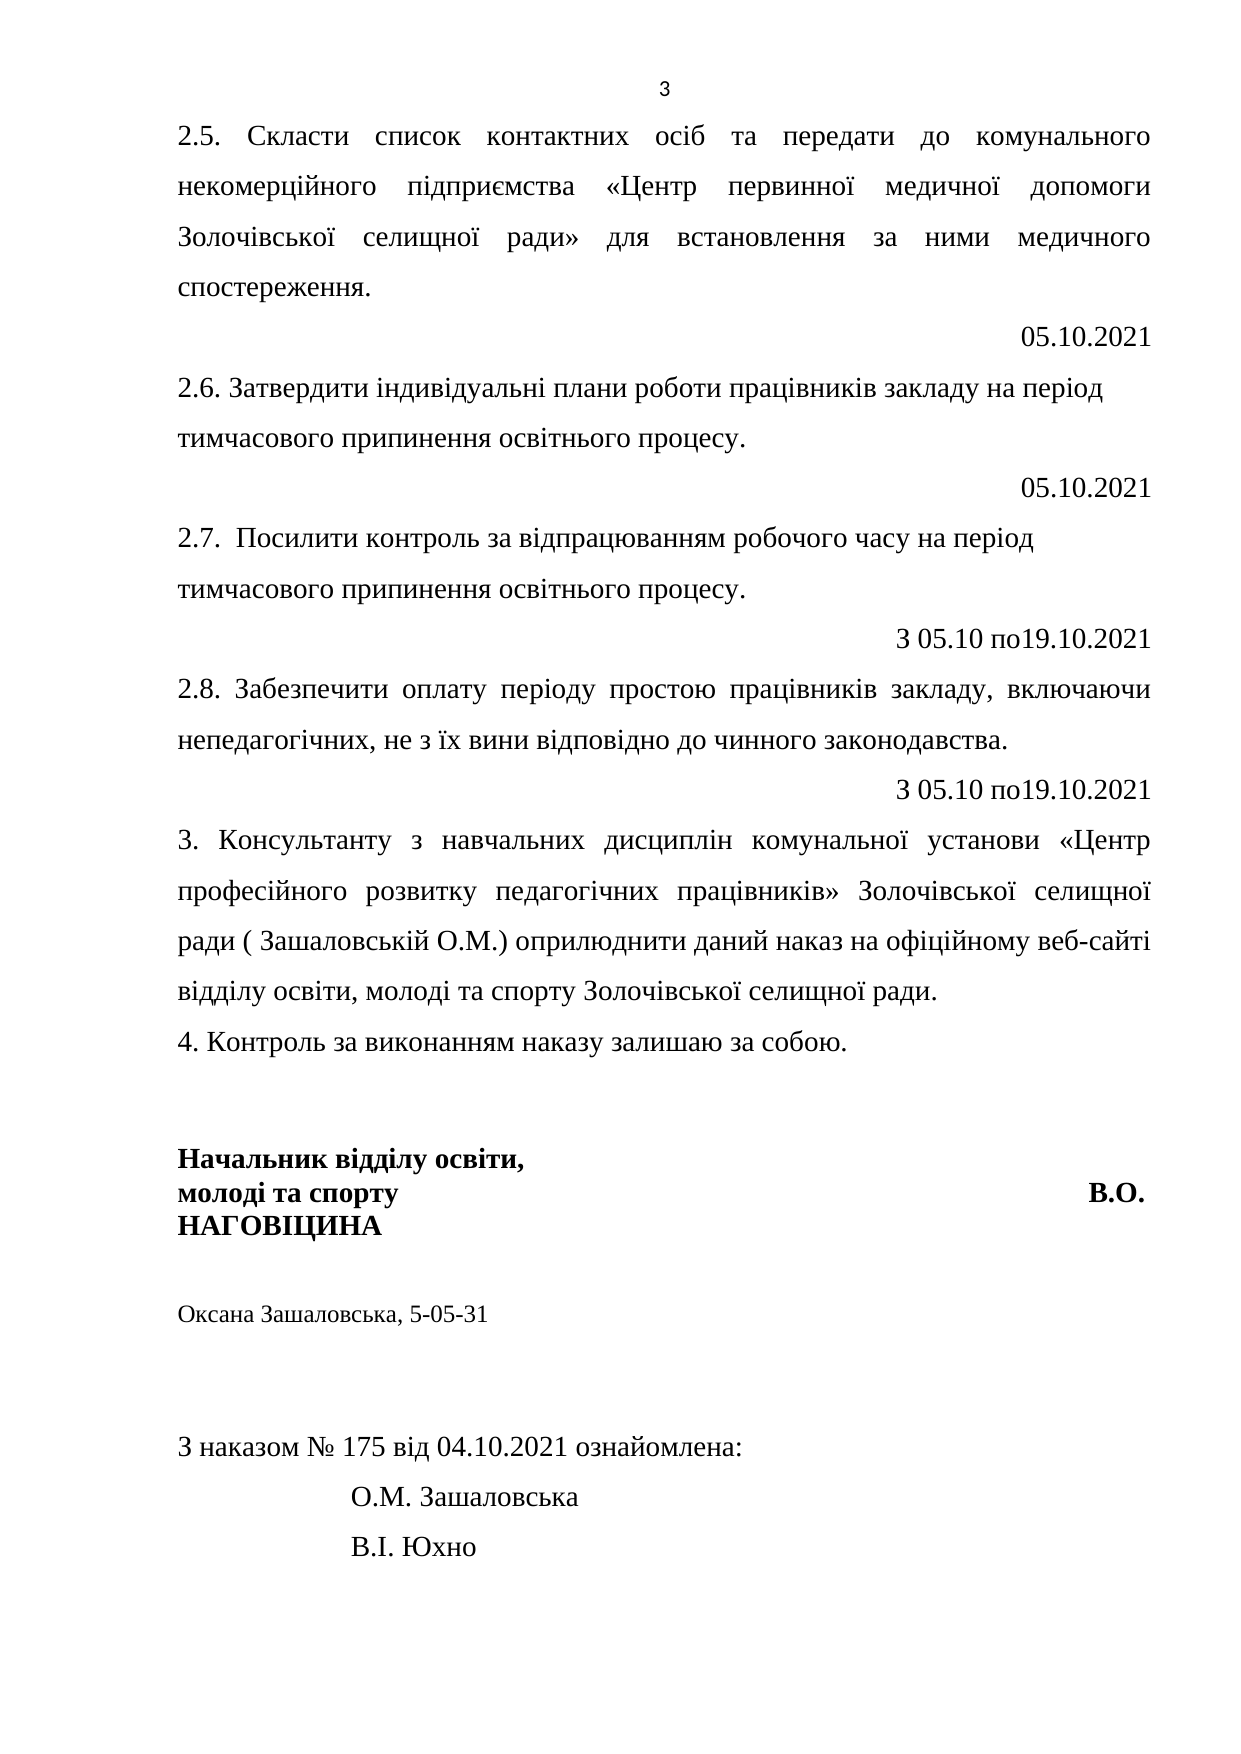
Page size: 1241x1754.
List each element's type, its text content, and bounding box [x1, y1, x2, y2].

text 2.5. Скласти список контактних осіб та передати до комунального некомерційного підприємства «Центр первинної медичної допомоги Золочівської селищної ради» для встановлення за ними медичного спостереження. [177, 118, 1152, 303]
text 2.7. Посилити контроль за відпрацюванням робочого часу на період тимчасового припинення освітнього процесу. [177, 521, 1152, 604]
text З 05.10 по19.10.2021 [177, 772, 1152, 806]
text З наказом № 175 від 04.10.2021 ознайомлена: [177, 1429, 1152, 1462]
list 4. Контроль за виконанням наказу залишаю за собою. [177, 1024, 1152, 1057]
text 2.6. Затвердити індивідуальні плани роботи працівників закладу на період тимчасового припинення освітнього процесу. [177, 370, 1152, 453]
text З 05.10 по19.10.2021 [177, 621, 1152, 655]
text 2.8. Забезпечити оплату періоду простою працівників закладу, включаючи непедагогічних, не з їх вини відповідно до чинного законодавства. [177, 672, 1152, 755]
text 3. Консультанту з навчальних дисциплін комунальної установи «Центр професійного розвитку педагогічних працівників» Золочівської селищної ради ( Зашаловській О.М.) оприлюднити даний наказ на офіційному веб-сайті відділу освіти, молоді та спорту Золочівської селищної ради. [177, 822, 1152, 1007]
text Начальник відділу освіти, [177, 1141, 1152, 1175]
text 05.10.2021 [177, 319, 1152, 353]
text Оксана Зашаловська, 5-05-31 [177, 1299, 1152, 1328]
text О.М. Зашаловська [177, 1479, 1152, 1512]
text В.І. Юхно [177, 1529, 1152, 1563]
text 05.10.2021 [177, 470, 1152, 504]
text молоді та спорту В.О. НАГОВІЦИНА [177, 1175, 1152, 1242]
